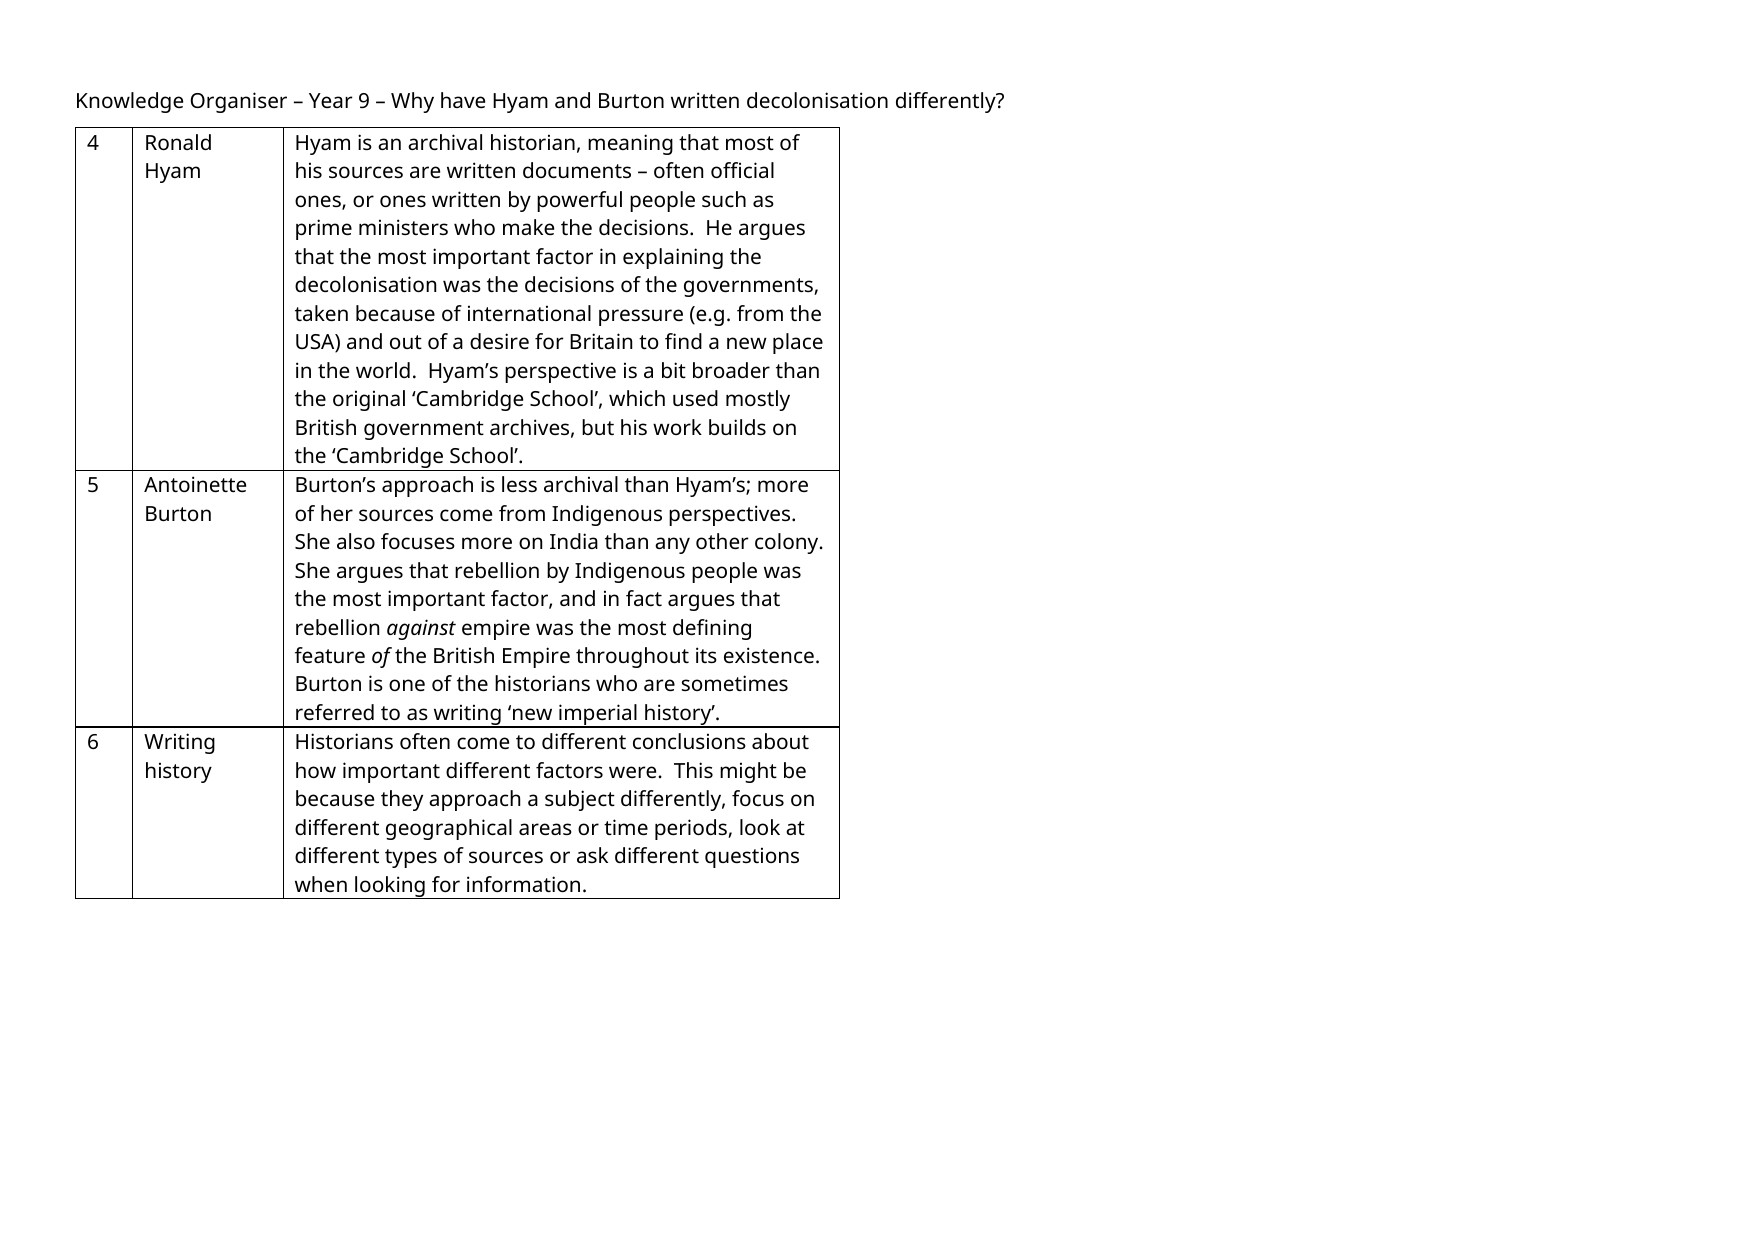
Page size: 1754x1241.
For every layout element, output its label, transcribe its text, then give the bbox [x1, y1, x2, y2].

table_cell 6 [76, 728, 132, 898]
table_cell Historians often come to different conclusions about how important different factors were. This might be because they approach a subject differently, focus on different geographical areas or time periods, look at different types of sources or ask different questions when looking for information. [284, 728, 839, 898]
table_header Ronald Hyam [133, 128, 283, 469]
table_header 4 [76, 128, 132, 469]
table_cell Writing history [133, 728, 283, 898]
table_cell 5 [76, 471, 132, 726]
table_cell Burton’s approach is less archival than Hyam’s; more of her sources come from Indigenous perspectives. She also focuses more on India than any other colony. She argues that rebellion by Indigenous people was the most important factor, and in fact argues that rebellion against empire was the most defining feature of the British Empire throughout its existence. Burton is one of the historians who are sometimes referred to as writing ‘new imperial history’. [284, 471, 839, 726]
table_header Hyam is an archival historian, meaning that most of his sources are written documents – often official ones, or ones written by powerful people such as prime ministers who make the decisions. He argues that the most important factor in explaining the decolonisation was the decisions of the governments, taken because of international pressure (e.g. from the USA) and out of a desire for Britain to find a new place in the world. Hyam’s perspective is a bit broader than the original ‘Cambridge School’, which used mostly British government archives, but his work builds on the ‘Cambridge School’. [284, 128, 839, 469]
table_cell Antoinette Burton [133, 471, 283, 726]
